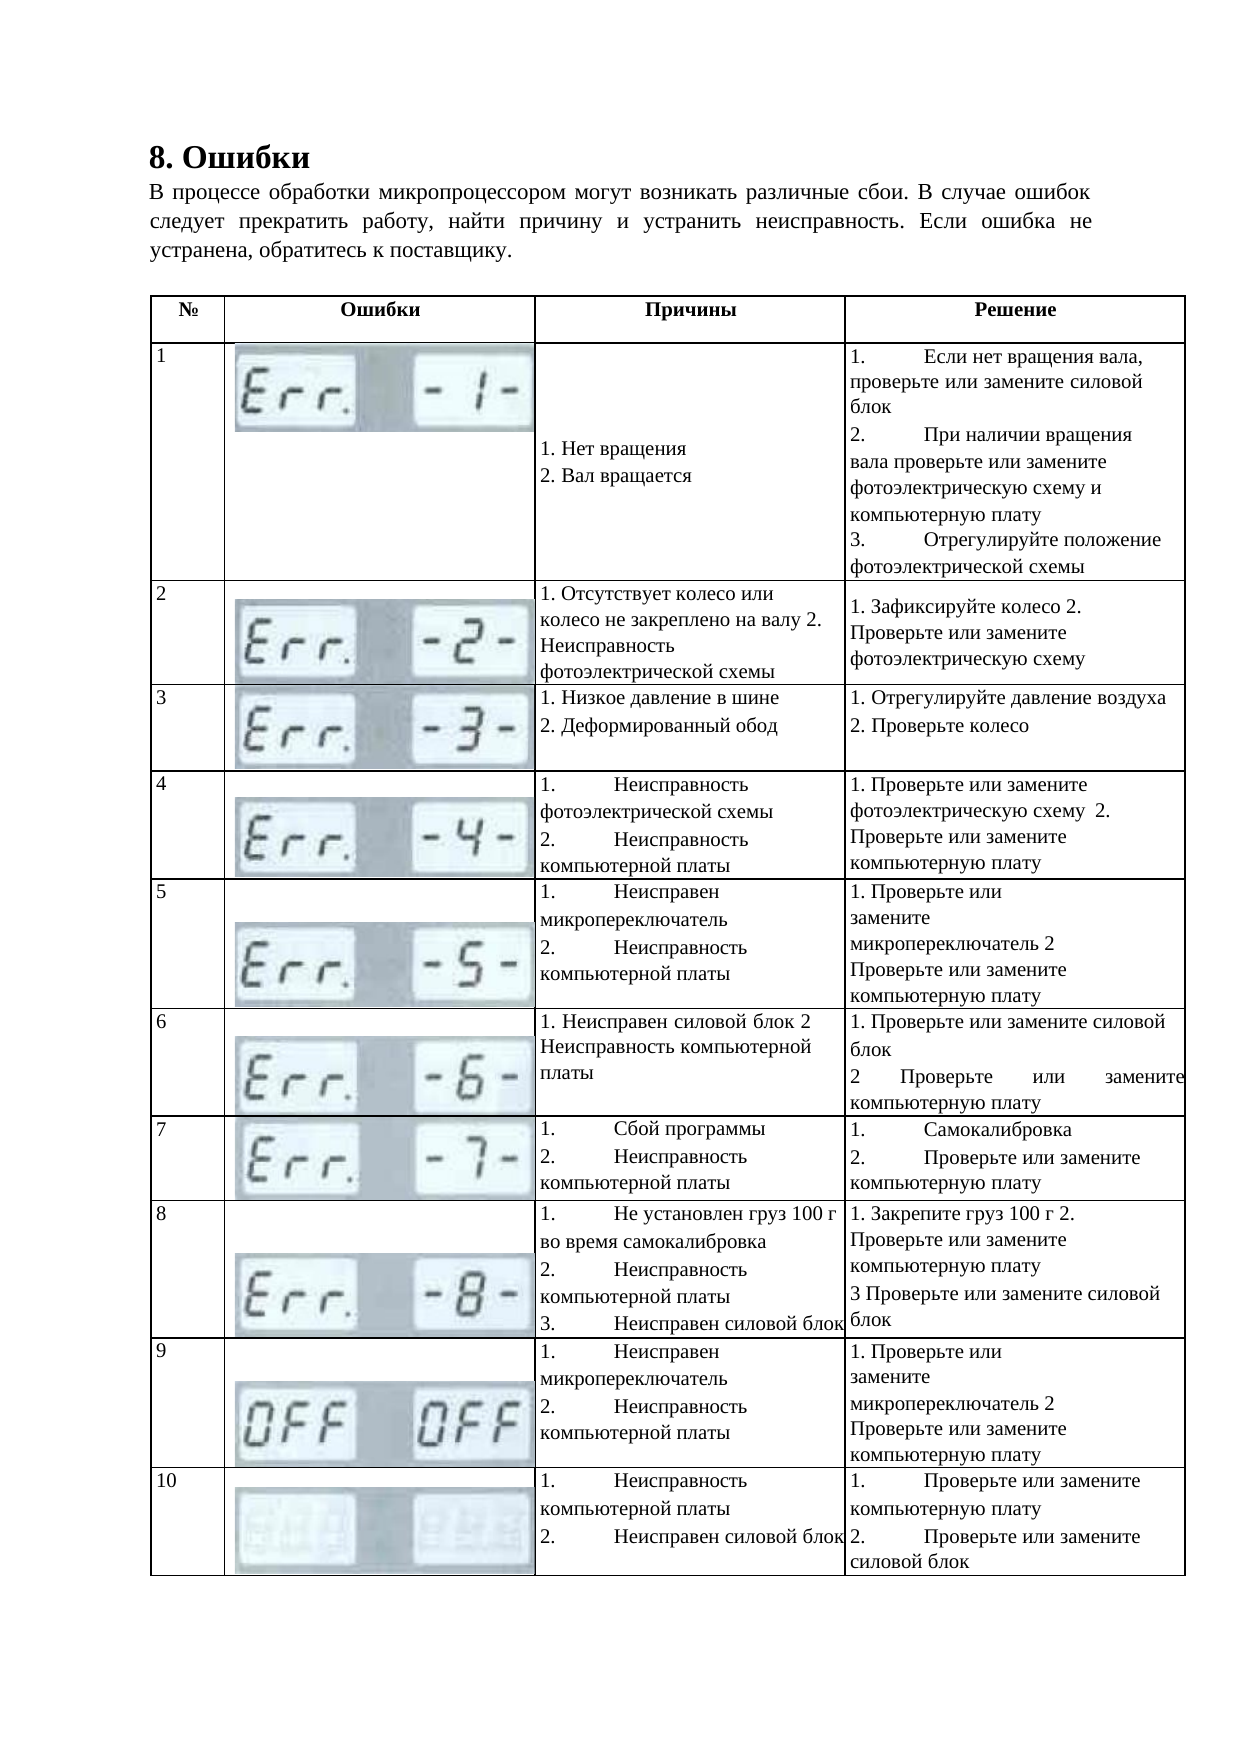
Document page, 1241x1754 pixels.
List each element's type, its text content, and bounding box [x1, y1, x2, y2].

table_cell 8 [152, 1201, 224, 1337]
table_cell 1. Закрепите груз 100 г 2. Проверьте или замените компьютерную плату 3 Проверьте или замените силовой блок [846, 1201, 1184, 1337]
picture [234, 922, 535, 1007]
picture [234, 1036, 535, 1115]
table_cell Если нет вращения вала, проверьте или замените силовой блок При наличии вращения вала проверьте или замените фотоэлектрическую схему и компьютерную плату Отрегулируйте положение фотоэлектрической схемы [846, 344, 1184, 580]
picture [234, 1487, 535, 1574]
table_cell [225, 1201, 534, 1337]
subtitle Ошибки [148, 137, 1198, 176]
table_cell Самокалибровка Проверьте или замените компьютерную плату [846, 1117, 1184, 1200]
table_cell 1. Проверьте или замените микропереключатель 2 Проверьте или замените компьютерную плату [846, 1339, 1184, 1467]
table_cell Сбой программы Неисправность компьютерной платы [536, 1117, 844, 1200]
table_cell 1. Проверьте или замените микропереключатель 2 Проверьте или замените компьютерную плату [846, 880, 1184, 1007]
table_cell Неисправность компьютерной платы Неисправен силовой блок [536, 1468, 844, 1575]
table_cell Не установлен груз 100 г во время самокалибровка Неисправность компьютерной платы Неисправен силовой блок [536, 1201, 844, 1337]
table_cell [225, 1339, 534, 1467]
table_header Решение [846, 297, 1184, 342]
table_cell 9 [152, 1339, 224, 1467]
picture [234, 685, 535, 769]
table_cell Отрегулируйте давление воздуха Проверьте колесо [846, 685, 1184, 770]
table_cell 2 [152, 581, 224, 683]
picture [234, 1253, 535, 1337]
picture [234, 1381, 535, 1467]
table_header № [152, 297, 224, 342]
table_cell 1. Проверьте или замените фотоэлектрическую схему 2. Проверьте или замените компьютерную плату [846, 772, 1184, 878]
table_cell 6 [152, 1009, 224, 1115]
table_cell Нет вращения Вал вращается [536, 344, 844, 580]
table_cell 1. Проверьте или замените силовой блок 2 Проверьте или замените компьютерную плату [846, 1009, 1184, 1115]
table_cell [225, 1009, 534, 1115]
picture [234, 599, 535, 684]
table_cell [225, 772, 534, 878]
table_cell [225, 1117, 234, 1200]
table_cell 5 [152, 880, 224, 1007]
table_cell Неисправность фотоэлектрической схемы Неисправность компьютерной платы [536, 772, 844, 878]
picture [234, 1117, 535, 1200]
table_cell 1 [152, 344, 224, 580]
table_cell 7 [152, 1117, 224, 1200]
table_header Ошибки [225, 297, 534, 342]
table_cell Неисправен микропереключатель Неисправность компьютерной платы [536, 880, 844, 1007]
table_cell [225, 685, 534, 770]
table_cell 1. Неисправен силовой блок 2 Неисправность компьютерной платы [536, 1009, 844, 1115]
table_cell 4 [152, 772, 224, 878]
table_cell 1. Зафиксируйте колесо 2. Проверьте или замените фотоэлектрическую схему [846, 581, 1184, 683]
table_cell 10 [152, 1468, 224, 1575]
picture [234, 343, 534, 432]
picture [234, 797, 535, 877]
table_cell [225, 581, 534, 683]
table_cell 3 [152, 685, 224, 770]
table_cell Неисправен микропереключатель Неисправность компьютерной платы [536, 1339, 844, 1467]
table_cell Низкое давление в шине Деформированный обод [536, 685, 844, 770]
table_cell [225, 344, 534, 580]
text В процессе обработки микропроцессором могут возникать различные сбои. В случае ошибок следует прекратить работу, найти причину и устранить неисправность. Если ошибка не устранена, обратитесь к поставщику. [148, 178, 1092, 263]
table_cell [225, 880, 534, 1007]
table_cell 1. Отсутствует колесо или колесо не закреплено на валу 2. Неисправность фотоэлектрической схемы [536, 581, 844, 683]
table_header Причины [536, 297, 844, 342]
table_cell Проверьте или замените компьютерную плату Проверьте или замените силовой блок [846, 1468, 1184, 1575]
table_cell [225, 1468, 534, 1575]
